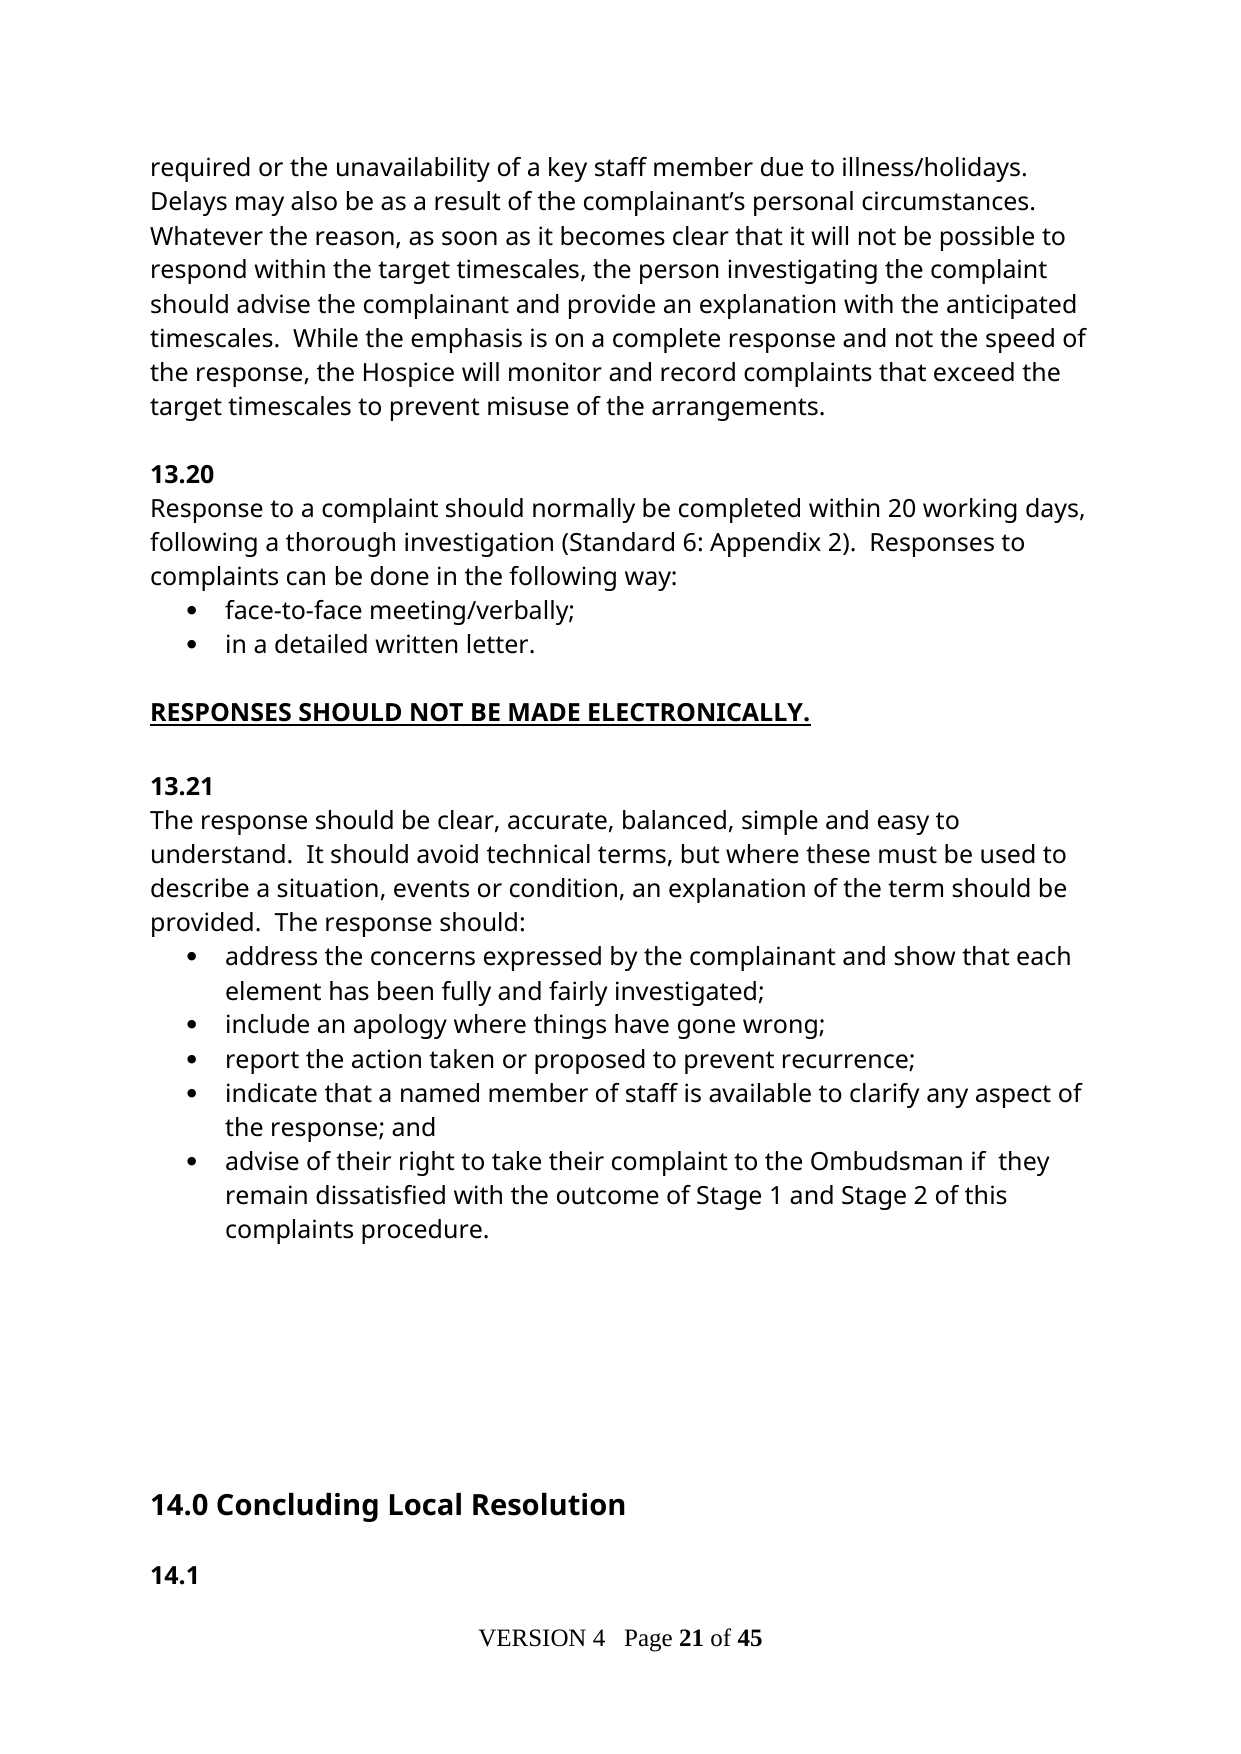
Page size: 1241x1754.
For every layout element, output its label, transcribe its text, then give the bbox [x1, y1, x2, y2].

list report the action taken or proposed to prevent recurrence; [187, 1041, 1090, 1075]
list advise of their right to take their complaint to the Ombudsman if they remain dissatisfied with the outcome of Stage 1 and Stage 2 of this complaints procedure. [187, 1143, 1090, 1246]
text RESPONSES SHOULD NOT BE MADE ELECTRONICALLY. [150, 695, 1090, 729]
list face-to-face meeting/verbally; [187, 593, 1090, 627]
text 13.21 [150, 769, 1090, 803]
text 13.20 [150, 457, 1090, 491]
list in a detailed written letter. [187, 627, 1090, 661]
list include an apology where things have gone wrong; [187, 1007, 1090, 1041]
text Response to a complaint should normally be completed within 20 working days, following a thorough investigation (Standard 6: Appendix 2). Responses to complaints can be done in the following way: [150, 491, 1090, 593]
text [150, 150, 1090, 422]
text The response should be clear, accurate, balanced, simple and easy to understand. It should avoid technical terms, but where these must be used to describe a situation, events or condition, an explanation of the term should be provided. The response should: [150, 803, 1090, 939]
list address the concerns expressed by the complainant and show that each element has been fully and fairly investigated; [187, 939, 1090, 1007]
list indicate that a named member of staff is available to clarify any aspect of the response; and [187, 1075, 1090, 1143]
text 14.0 Concluding Local Resolution [150, 1484, 1090, 1524]
text 14.1 [150, 1558, 1090, 1592]
